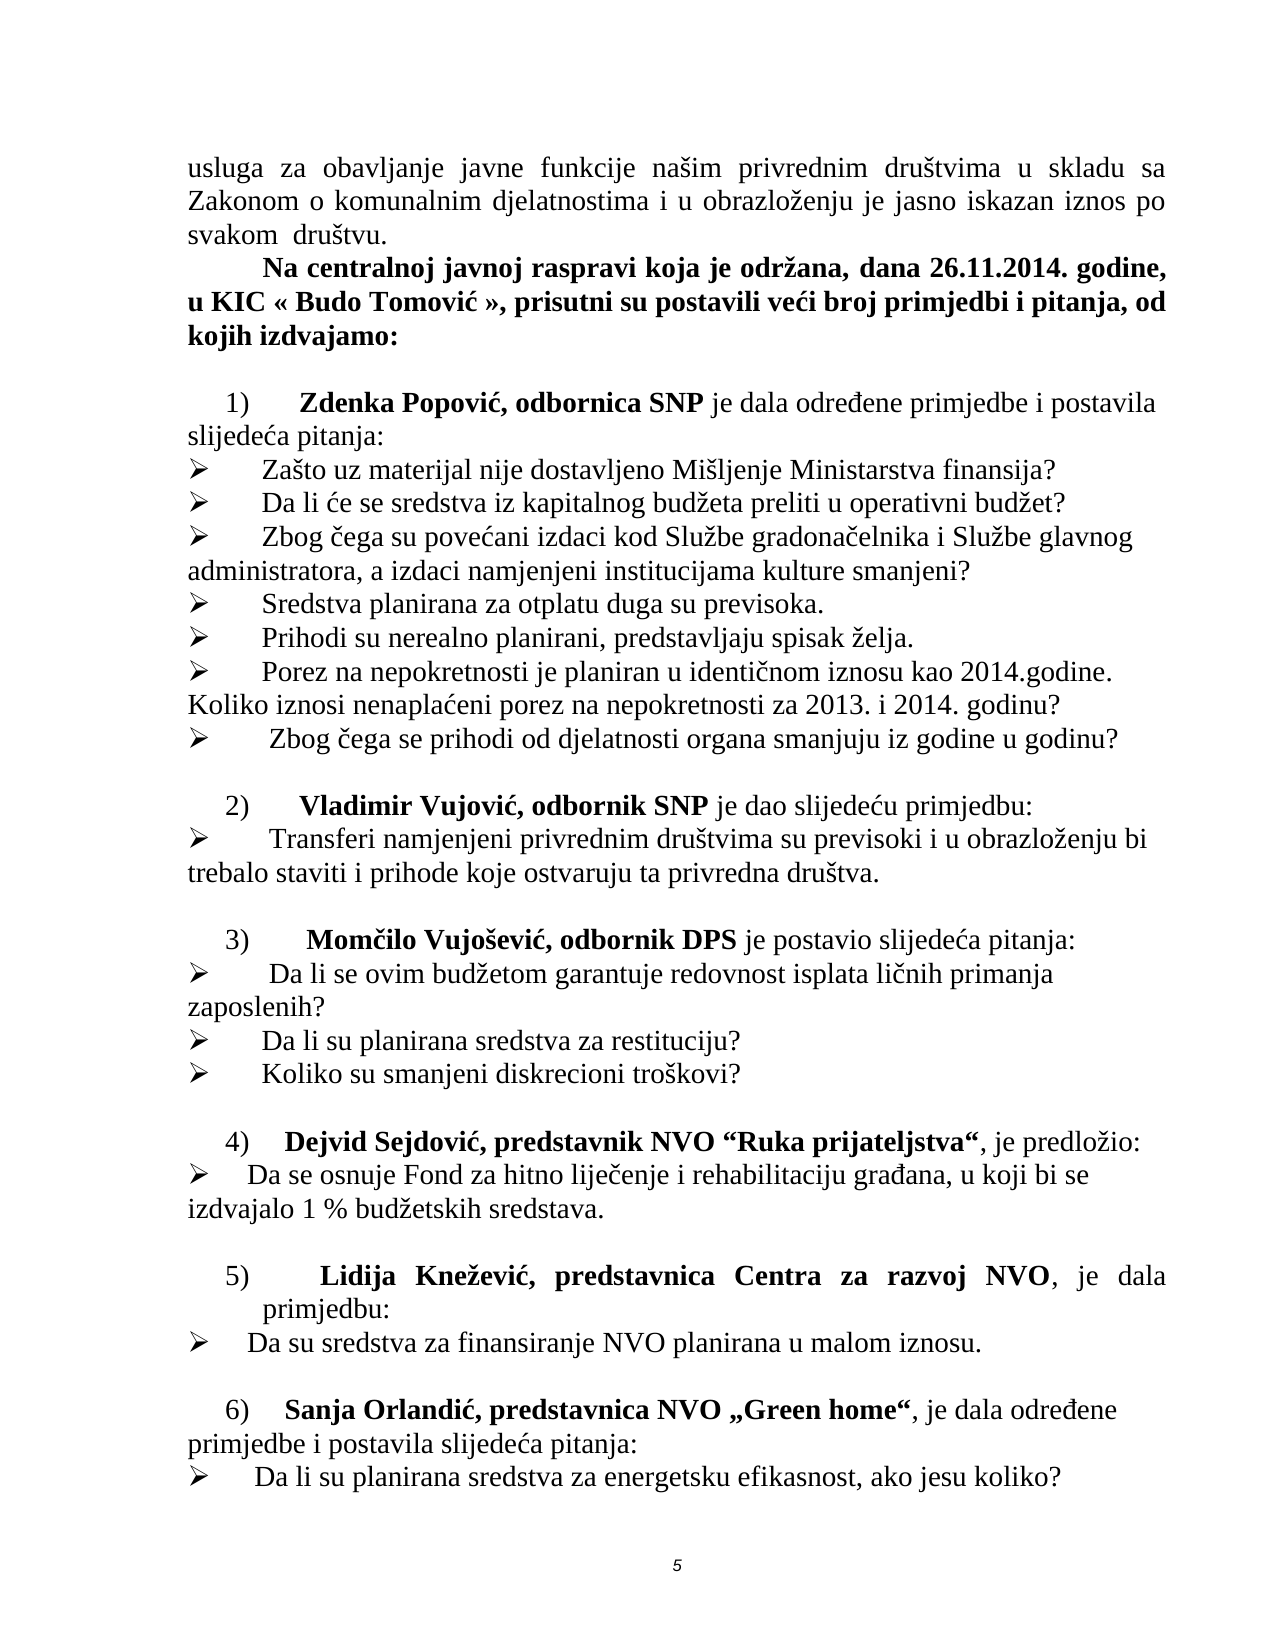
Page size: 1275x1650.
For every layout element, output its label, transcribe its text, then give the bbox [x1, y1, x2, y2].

text trebalo staviti i prihode koje ostvaruju ta privredna društva. [187, 855, 1167, 889]
list Da li će se sredstva iz kapitalnog budžeta preliti u operativni budžet? [187, 486, 1167, 519]
list Da su sredstva za finansiranje NVO planirana u malom iznosu. [187, 1325, 1167, 1359]
list Da li su planirana sredstva za energetsku efikasnost, ako jesu koliko? [187, 1459, 1167, 1493]
text usluga za obavljanje javne funkcije našim privrednim društvima u skladu sa Zakonom o komunalnim djelatnostima i u obrazloženju je jasno iskazan iznos po svakom društvu. [187, 150, 1167, 251]
text slijedeća pitanja: [187, 418, 1167, 452]
text primjedbe i postavila slijedeća pitanja: [187, 1426, 1167, 1459]
list Koliko su smanjeni diskrecioni troškovi? [187, 1057, 1167, 1090]
list Zbog čega su povećani izdaci kod Službe gradonačelnika i Službe glavnog [187, 519, 1167, 553]
text Na centralnoj javnoj raspravi koja je održana, dana 26.11.2014. godine, u KIC « Budo Tomović », prisutni su postavili veći broj primjedbi i pitanja, od kojih izdvajamo: [187, 251, 1167, 351]
list Prihodi su nerealno planirani, predstavljaju spisak želja. [187, 620, 1167, 654]
list Da li su planirana sredstva za restituciju? [187, 1023, 1167, 1057]
list Sanja Orlandić, predstavnica NVO „Green home“, je dala određene [225, 1392, 1167, 1426]
list Sredstva planirana za otplatu duga su previsoka. [187, 586, 1167, 620]
list Porez na nepokretnosti je planiran u identičnom iznosu kao 2014.godine. [187, 654, 1167, 687]
list Zbog čega se prihodi od djelatnosti organa smanjuju iz godine u godinu? [187, 721, 1167, 754]
list Da li se ovim budžetom garantuje redovnost isplata ličnih primanja [187, 956, 1167, 989]
text izdvajalo 1 % budžetskih sredstava. [187, 1191, 1167, 1224]
text administratora, a izdaci namjenjeni institucijama kulture smanjeni? [187, 553, 1167, 586]
list Transferi namjenjeni privrednim društvima su previsoki i u obrazloženju bi [187, 822, 1167, 855]
text zaposlenih? [187, 989, 1167, 1023]
list Zdenka Popović, odbornica SNP je dala određene primjedbe i postavila [225, 385, 1167, 418]
list Lidija Knežević, predstavnica Centra za razvoj NVO, je dala primjedbu: [225, 1258, 1167, 1325]
text Koliko iznosi nenaplaćeni porez na nepokretnosti za 2013. i 2014. godinu? [187, 687, 1167, 721]
list Da se osnuje Fond za hitno liječenje i rehabilitaciju građana, u koji bi se [187, 1157, 1167, 1191]
list Dejvid Sejdović, predstavnik NVO “Ruka prijateljstva“, je predložio: [225, 1124, 1167, 1157]
list Zašto uz materijal nije dostavljeno Mišljenje Ministarstva finansija? [187, 452, 1167, 486]
list Momčilo Vujošević, odbornik DPS je postavio slijedeća pitanja: [225, 922, 1167, 956]
list Vladimir Vujović, odbornik SNP je dao slijedeću primjedbu: [225, 788, 1167, 822]
